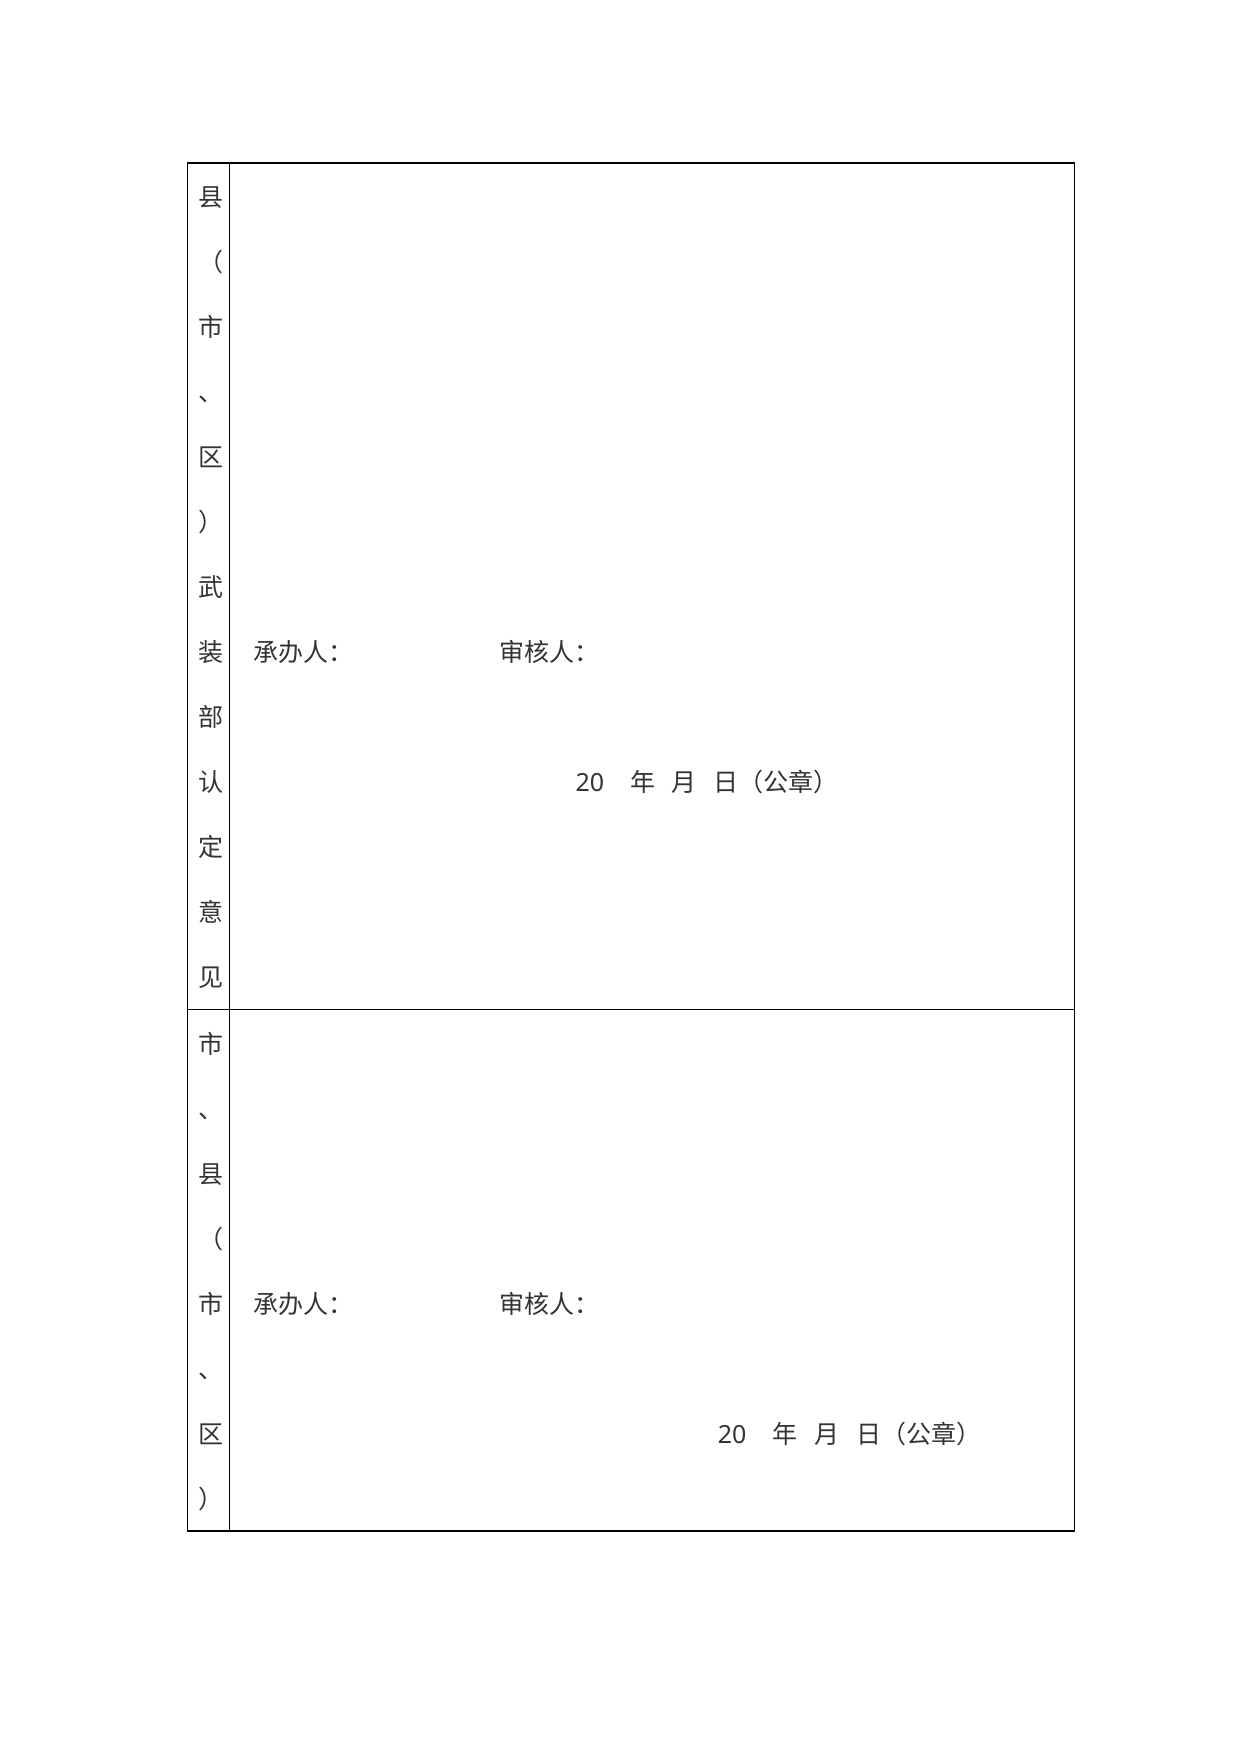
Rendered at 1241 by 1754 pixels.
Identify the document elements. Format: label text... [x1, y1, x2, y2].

table_cell 县（市、区）武装部认定意见 [188, 164, 229, 1008]
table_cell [230, 1010, 1074, 1530]
table_cell 市、县（市、区）退伍安置部门认定意见 [188, 1010, 229, 1530]
table_cell 承办人： 审核人： 20 年 月 日（公章） [230, 164, 1074, 1008]
